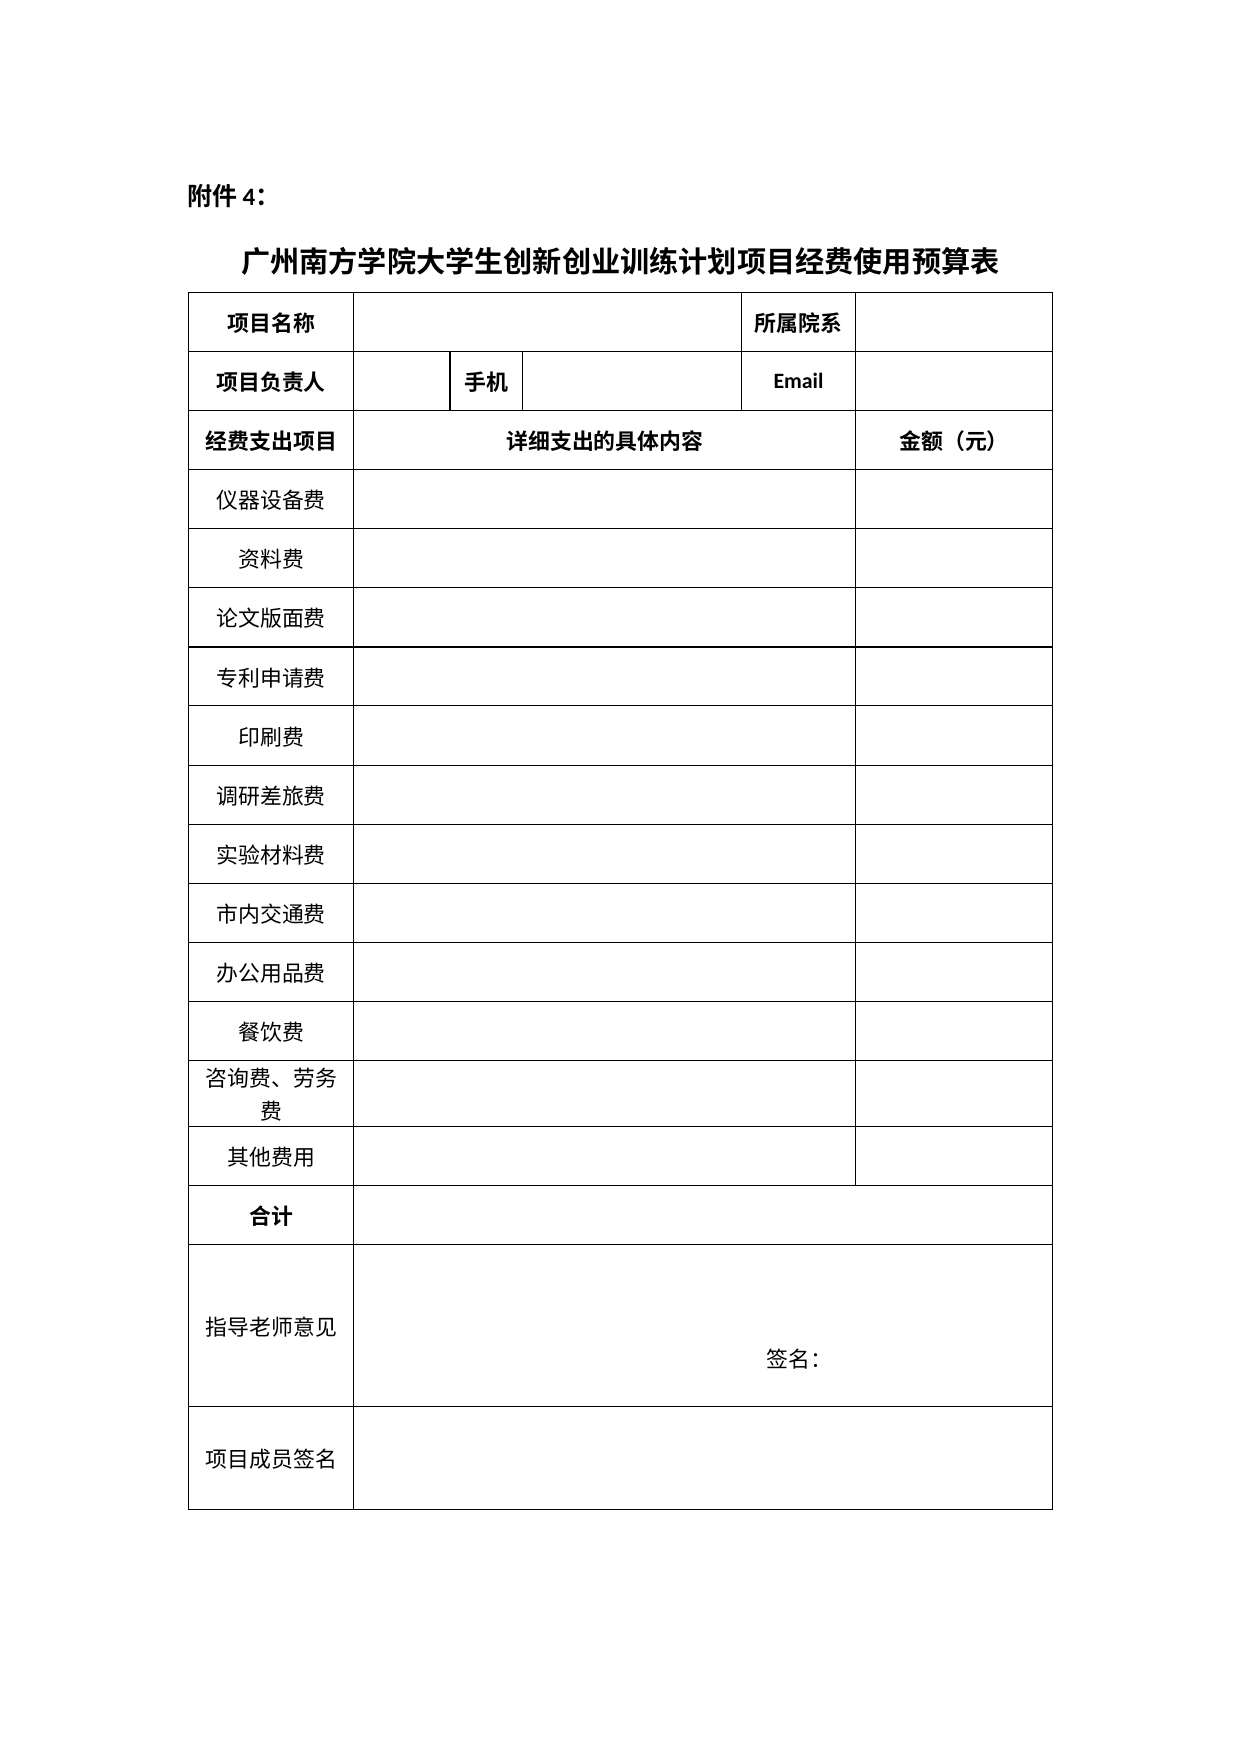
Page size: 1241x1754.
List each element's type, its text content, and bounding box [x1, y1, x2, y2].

table_cell 论文版面费 [189, 588, 353, 646]
table_cell [856, 588, 1052, 646]
table_cell [856, 766, 1052, 823]
table_cell 签名： [354, 1245, 1052, 1406]
table_cell 印刷费 [189, 706, 353, 764]
table_cell 专利申请费 [189, 648, 353, 705]
table_cell [354, 943, 855, 1001]
table_cell [856, 529, 1052, 587]
table_cell [354, 529, 855, 587]
table_cell [856, 1061, 1052, 1126]
table_cell [354, 588, 855, 646]
table_cell 调研差旅费 [189, 766, 353, 823]
table_cell 仪器设备费 [189, 470, 353, 528]
table_cell [856, 1127, 1052, 1185]
table_header 项目名称 [189, 293, 353, 351]
table_cell [354, 352, 449, 410]
table_cell 实验材料费 [189, 825, 353, 883]
table_cell [354, 470, 855, 528]
table_cell [856, 884, 1052, 942]
table_cell [354, 648, 855, 705]
table_cell 餐饮费 [189, 1002, 353, 1060]
table_cell 办公用品费 [189, 943, 353, 1001]
table_cell 指导老师意见 [189, 1245, 353, 1406]
table_cell Email [742, 352, 855, 410]
table_cell [856, 706, 1052, 764]
table_cell 手机 [451, 352, 522, 410]
table_cell 金额（元） [856, 411, 1052, 469]
table_cell [354, 766, 855, 823]
table_header [354, 293, 741, 351]
table_cell [856, 825, 1052, 883]
text 广州南方学院大学生创新创业训练计划项目经费使用预算表 [187, 227, 1053, 292]
table_cell 市内交通费 [189, 884, 353, 942]
table_header [856, 293, 1052, 351]
table_cell [354, 1407, 1052, 1509]
table_cell 项目成员签名 [189, 1407, 353, 1509]
table_cell [856, 470, 1052, 528]
table_cell [354, 825, 855, 883]
table_cell [856, 1002, 1052, 1060]
table_cell [523, 352, 741, 410]
table_cell 项目负责人 [189, 352, 353, 410]
table_cell [354, 884, 855, 942]
table_cell [354, 1061, 855, 1126]
table_cell [856, 943, 1052, 1001]
table_cell 详细支出的具体内容 [354, 411, 855, 469]
table_cell 经费支出项目 [189, 411, 353, 469]
table_header 所属院系 [742, 293, 855, 351]
table_cell [354, 1186, 1052, 1244]
table_cell 咨询费、劳务费 [189, 1061, 353, 1126]
table_cell [354, 1127, 855, 1185]
table_cell 合计 [189, 1186, 353, 1244]
table_cell [354, 1002, 855, 1060]
table_cell [856, 352, 1052, 410]
table_cell 其他费用 [189, 1127, 353, 1185]
table_cell [856, 648, 1052, 705]
text 附件4： [187, 162, 1053, 227]
table_cell [354, 706, 855, 764]
table_cell 资料费 [189, 529, 353, 587]
